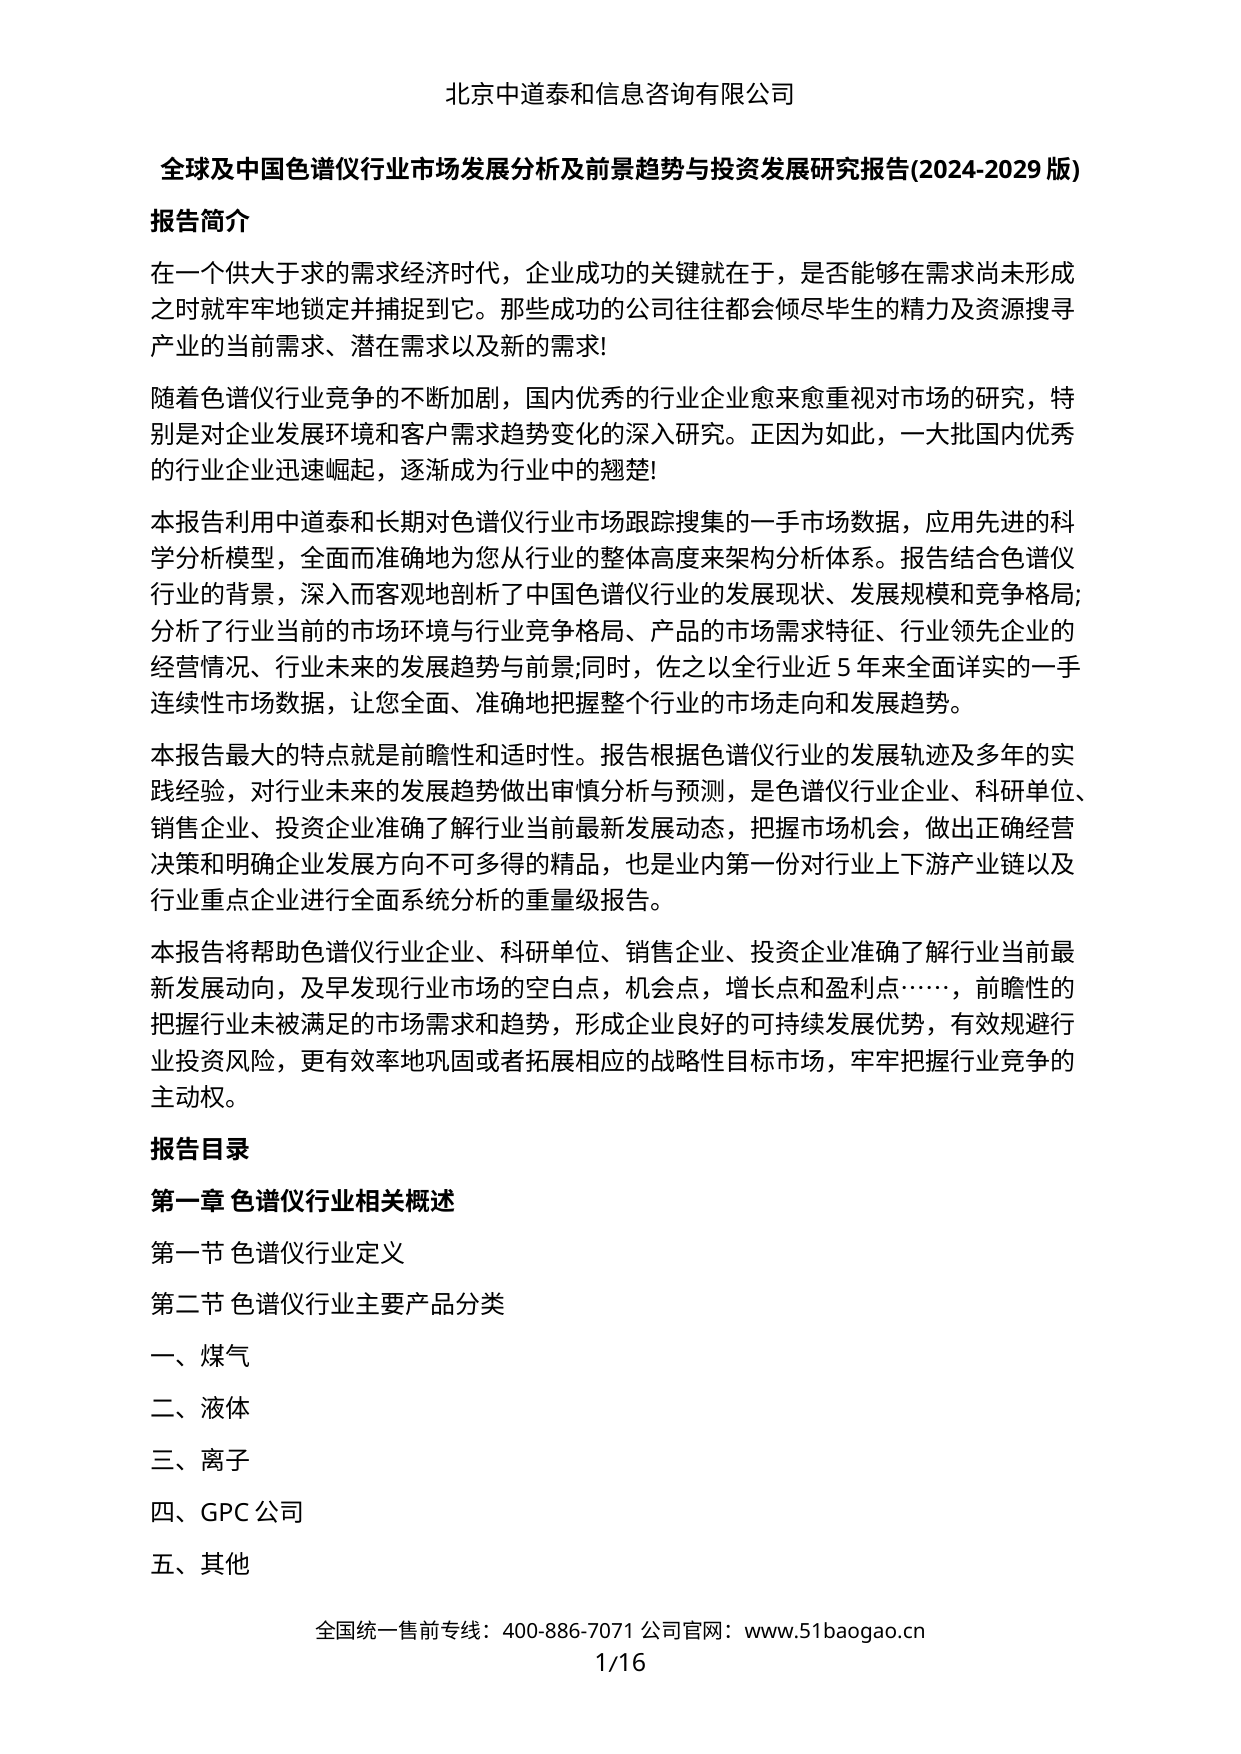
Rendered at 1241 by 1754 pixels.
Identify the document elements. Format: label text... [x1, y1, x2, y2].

text 本报告最大的特点就是前瞻性和适时性。报告根据色谱仪行业的发展轨迹及多年的实践经验，对行业未来的发展趋势做出审慎分析与预测，是色谱仪行业企业、科研单位、销售企业、投资企业准确了解行业当前最新发展动态，把握市场机会，做出正确经营决策和明确企业发展方向不可多得的精品，也是业内第一份对行业上下游产业链以及行业重点企业进行全面系统分析的重量级报告。 [150, 736, 1090, 917]
text 三、离子 [150, 1441, 1090, 1477]
text 二、液体 [150, 1389, 1090, 1425]
text 随着色谱仪行业竞争的不断加剧，国内优秀的行业企业愈来愈重视对市场的研究，特别是对企业发展环境和客户需求趋势变化的深入研究。正因为如此，一大批国内优秀的行业企业迅速崛起，逐渐成为行业中的翘楚! [150, 378, 1090, 487]
text 在一个供大于求的需求经济时代，企业成功的关键就在于，是否能够在需求尚未形成之时就牢牢地锁定并捕捉到它。那些成功的公司往往都会倾尽毕生的精力及资源搜寻产业的当前需求、潜在需求以及新的需求! [150, 254, 1090, 362]
text 报告简介 [150, 202, 1090, 238]
text 本报告将帮助色谱仪行业企业、科研单位、销售企业、投资企业准确了解行业当前最新发展动向，及早发现行业市场的空白点，机会点，增长点和盈利点……，前瞻性的把握行业未被满足的市场需求和趋势，形成企业良好的可持续发展优势，有效规避行业投资风险，更有效率地巩固或者拓展相应的战略性目标市场，牢牢把握行业竞争的主动权。 [150, 932, 1090, 1114]
text 四、GPC公司 [150, 1492, 1090, 1529]
text 全球及中国色谱仪行业市场发展分析及前景趋势与投资发展研究报告(2024-2029版) [150, 150, 1090, 186]
text 报告目录 [150, 1129, 1090, 1166]
text 一、煤气 [150, 1337, 1090, 1373]
text 第一节 色谱仪行业定义 [150, 1233, 1090, 1269]
text 五、其他 [150, 1544, 1090, 1581]
text 本报告利用中道泰和长期对色谱仪行业市场跟踪搜集的一手市场数据，应用先进的科学分析模型，全面而准确地为您从行业的整体高度来架构分析体系。报告结合色谱仪行业的背景，深入而客观地剖析了中国色谱仪行业的发展现状、发展规模和竞争格局;分析了行业当前的市场环境与行业竞争格局、产品的市场需求特征、行业领先企业的经营情况、行业未来的发展趋势与前景;同时，佐之以全行业近5年来全面详实的一手连续性市场数据，让您全面、准确地把握整个行业的市场走向和发展趋势。 [150, 502, 1090, 720]
text 第一章 色谱仪行业相关概述 [150, 1181, 1090, 1217]
text 第二节 色谱仪行业主要产品分类 [150, 1285, 1090, 1321]
